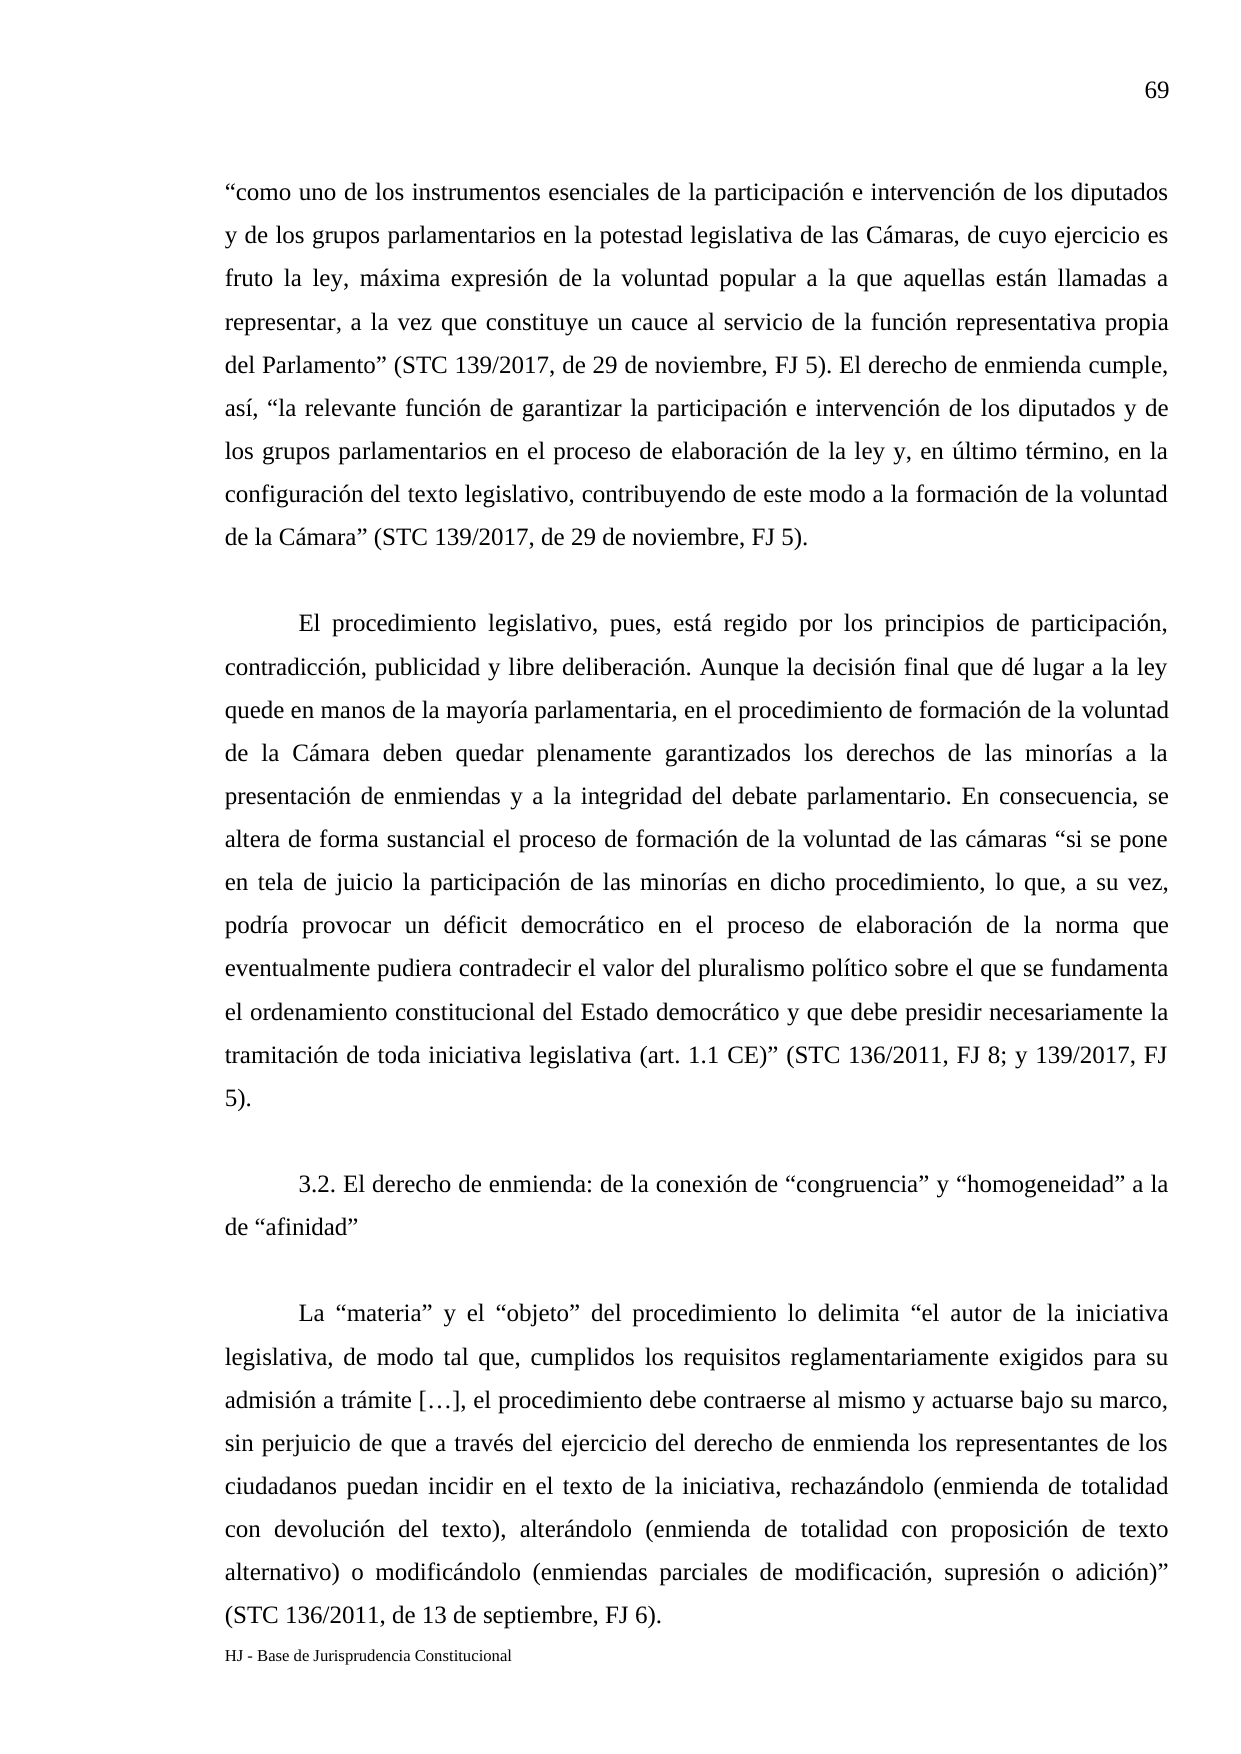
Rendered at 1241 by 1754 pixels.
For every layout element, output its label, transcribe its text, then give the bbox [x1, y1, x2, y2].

text El procedimiento legislativo, pues, está regido por los principios de participación, contradicción, publicidad y libre deliberación. Aunque la decisión final que dé lugar a la ley quede en manos de la mayoría parlamentaria, en el procedimiento de formación de la voluntad de la Cámara deben quedar plenamente garantizados los derechos de las minorías a la presentación de enmiendas y a la integridad del debate parlamentario. En consecuencia, se altera de forma sustancial el proceso de formación de la voluntad de las cámaras “si se pone en tela de juicio la participación de las minorías en dicho procedimiento, lo que, a su vez, podría provocar un déficit democrático en el proceso de elaboración de la norma que eventualmente pudiera contradecir el valor del pluralismo político sobre el que se fundamenta el ordenamiento constitucional del Estado democrático y que debe presidir necesariamente la tramitación de toda iniciativa legislativa (art. 1.1 CE)” (STC 136/2011, FJ 8; y 139/2017, FJ 5). [224, 608, 1169, 1112]
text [224, 177, 1169, 551]
text La “materia” y el “objeto” del procedimiento lo delimita “el autor de la iniciativa legislativa, de modo tal que, cumplidos los requisitos reglamentariamente exigidos para su admisión a trámite […], el procedimiento debe contraerse al mismo y actuarse bajo su marco, sin perjuicio de que a través del ejercicio del derecho de enmienda los representantes de los ciudadanos puedan incidir en el texto de la iniciativa, rechazándolo (enmienda de totalidad con devolución del texto), alterándolo (enmienda de totalidad con proposición de texto alternativo) o modificándolo (enmiendas parciales de modificación, supresión o adición)” (STC 136/2011, de 13 de septiembre, FJ 6). [224, 1298, 1169, 1629]
text 3.2. El derecho de enmienda: de la conexión de “congruencia” y “homogeneidad” a la de “afinidad” [224, 1169, 1169, 1241]
